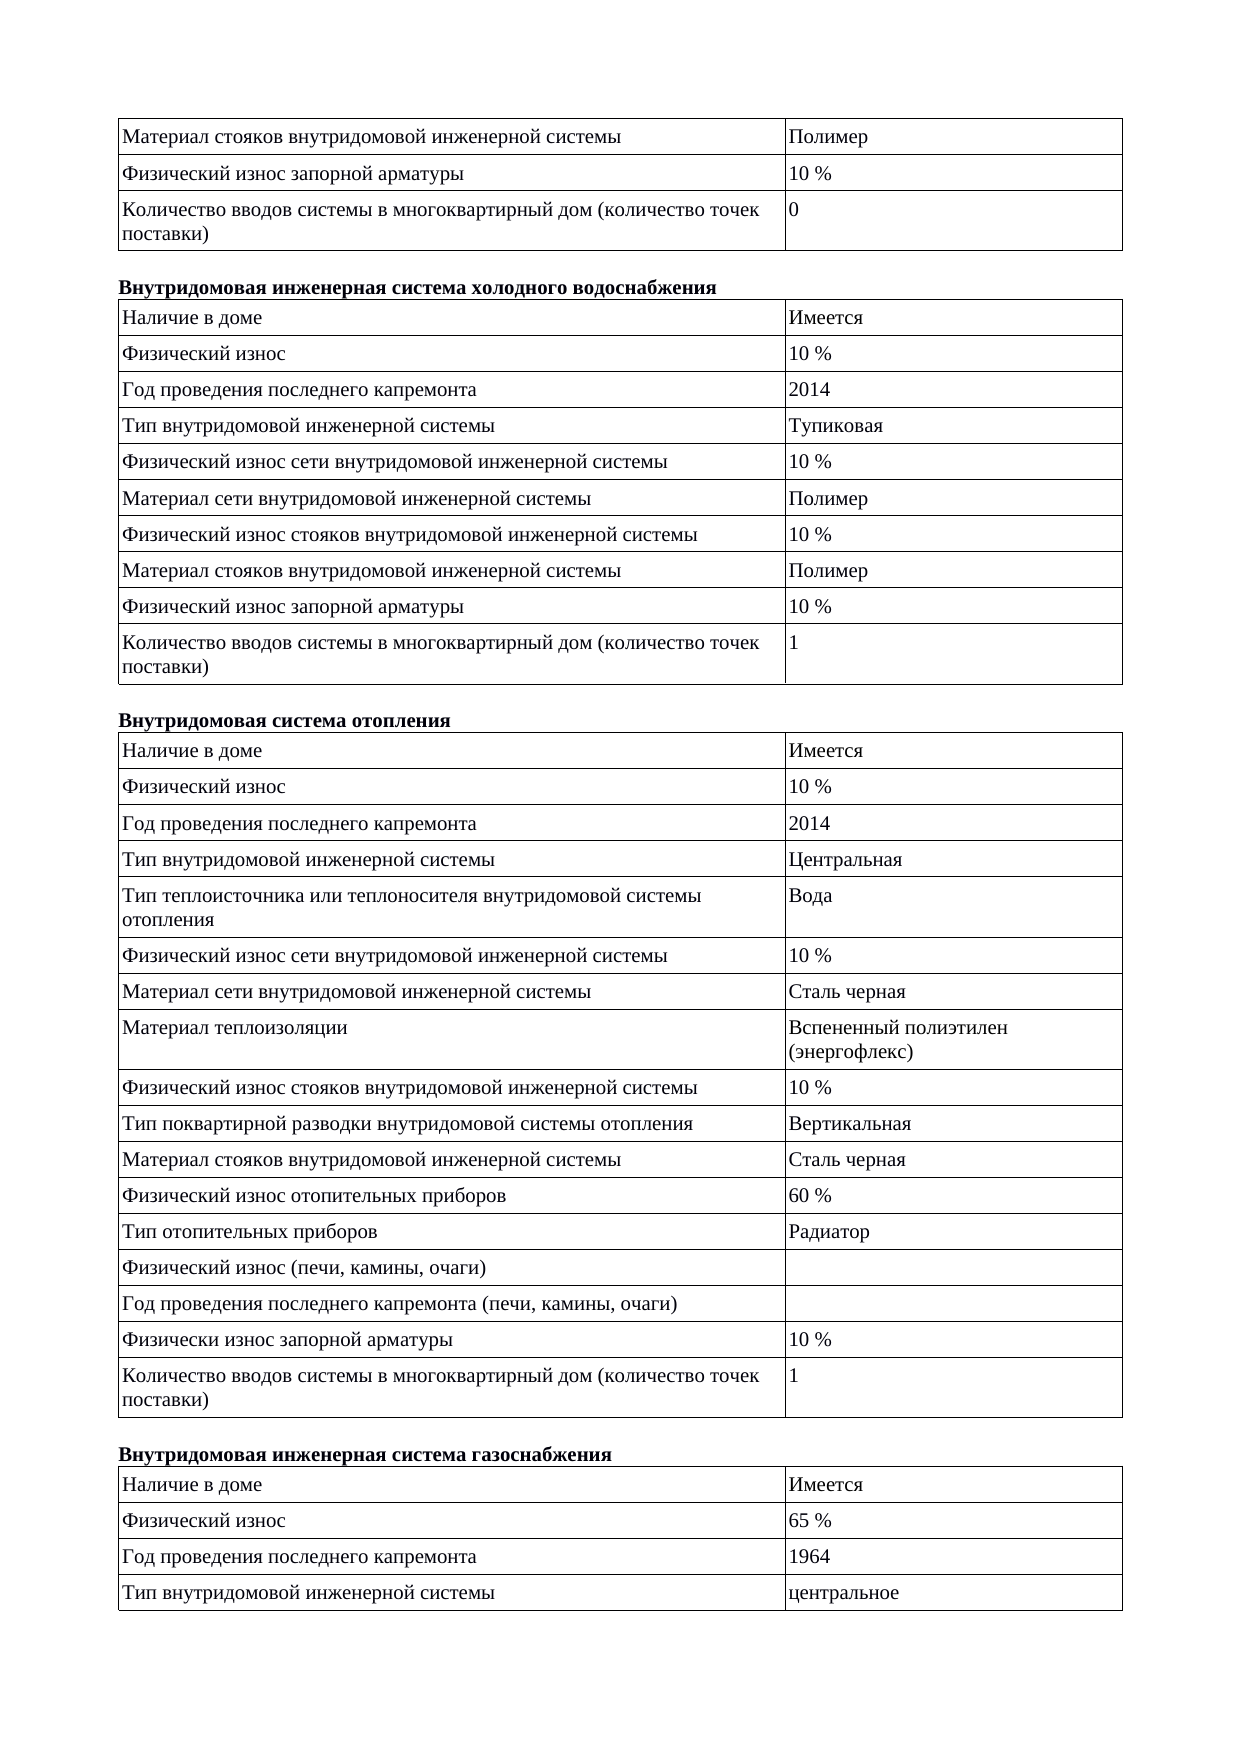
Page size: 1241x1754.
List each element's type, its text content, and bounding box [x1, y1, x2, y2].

table_cell 2014 [786, 805, 1122, 840]
table_cell Год проведения последнего капремонта [119, 1539, 785, 1574]
table_cell [786, 1286, 1122, 1321]
table_cell [786, 1250, 1122, 1285]
table_cell Материал стояков внутридомовой инженерной системы [119, 552, 785, 587]
table_cell Радиатор [786, 1214, 1122, 1249]
text Внутридомовая инженерная система газоснабжения [118, 1418, 1122, 1466]
table_header Имеется [786, 733, 1122, 768]
table_cell Материал стояков внутридомовой инженерной системы [119, 119, 785, 154]
table_cell Год проведения последнего капремонта (печи, камины, очаги) [119, 1286, 785, 1321]
table_cell 1 [786, 1358, 1122, 1417]
table_cell 0 [786, 191, 1122, 250]
table_cell 10 % [786, 769, 1122, 804]
table_cell 1 [786, 624, 1122, 683]
table_cell Материал сети внутридомовой инженерной системы [119, 974, 785, 1008]
table_cell 10 % [786, 1070, 1122, 1104]
table_header Наличие в доме [119, 733, 785, 768]
table_cell Физический износ [119, 769, 785, 804]
table_cell Материал сети внутридомовой инженерной системы [119, 480, 785, 515]
table_cell Тип внутридомовой инженерной системы [119, 841, 785, 876]
table_cell Физический износ стояков внутридомовой инженерной системы [119, 516, 785, 551]
table_cell Вспененный полиэтилен (энергофлекс) [786, 1010, 1122, 1068]
table_cell Количество вводов системы в многоквартирный дом (количество точек поставки) [119, 624, 785, 683]
table_cell 10 % [786, 588, 1122, 623]
table_cell Сталь черная [786, 1142, 1122, 1177]
table_cell Вода [786, 877, 1122, 936]
table_header Имеется [786, 1467, 1122, 1502]
table_cell Полимер [786, 480, 1122, 515]
table_cell Физический износ стояков внутридомовой инженерной системы [119, 1070, 785, 1104]
table_cell 10 % [786, 336, 1122, 371]
table_cell Полимер [786, 552, 1122, 587]
table_cell Тип отопительных приборов [119, 1214, 785, 1249]
table_cell 60 % [786, 1178, 1122, 1213]
table_cell Год проведения последнего капремонта [119, 372, 785, 407]
table_cell Год проведения последнего капремонта [119, 805, 785, 840]
table_cell Физический износ [119, 1503, 785, 1538]
table_cell Вертикальная [786, 1106, 1122, 1141]
table_cell 2014 [786, 372, 1122, 407]
table_cell Материал стояков внутридомовой инженерной системы [119, 1142, 785, 1177]
table_cell Сталь черная [786, 974, 1122, 1008]
text Внутридомовая инженерная система холодного водоснабжения [118, 275, 1122, 299]
table_cell 10 % [786, 444, 1122, 479]
table_cell 10 % [786, 1322, 1122, 1357]
table_cell Физический износ запорной арматуры [119, 588, 785, 623]
table_header Наличие в доме [119, 1467, 785, 1502]
table_cell Тупиковая [786, 408, 1122, 443]
table_cell Тип поквартирной разводки внутридомовой системы отопления [119, 1106, 785, 1141]
table_cell Тип теплоисточника или теплоносителя внутридомовой системы отопления [119, 877, 785, 936]
table_cell 10 % [786, 938, 1122, 972]
table_cell Физический износ сети внутридомовой инженерной системы [119, 938, 785, 972]
table_cell 10 % [786, 155, 1122, 190]
table_cell 65 % [786, 1503, 1122, 1538]
table_cell Тип внутридомовой инженерной системы [119, 408, 785, 443]
text Внутридомовая система отопления [118, 708, 1122, 732]
table_cell Тип внутридомовой инженерной системы [119, 1575, 785, 1610]
table_cell Физический износ запорной арматуры [119, 155, 785, 190]
table_cell Материал теплоизоляции [119, 1010, 785, 1068]
table_cell 10 % [786, 516, 1122, 551]
table_cell Количество вводов системы в многоквартирный дом (количество точек поставки) [119, 1358, 785, 1417]
table_cell Полимер [786, 119, 1122, 154]
table_cell Физически износ запорной арматуры [119, 1322, 785, 1357]
table_cell центральное [786, 1575, 1122, 1610]
table_header Имеется [786, 300, 1122, 335]
table_cell Физический износ (печи, камины, очаги) [119, 1250, 785, 1285]
table_cell 1964 [786, 1539, 1122, 1574]
table_cell Центральная [786, 841, 1122, 876]
table_cell Физический износ сети внутридомовой инженерной системы [119, 444, 785, 479]
table_cell Физический износ [119, 336, 785, 371]
table_header Наличие в доме [119, 300, 785, 335]
table_cell Физический износ отопительных приборов [119, 1178, 785, 1213]
table_cell Количество вводов системы в многоквартирный дом (количество точек поставки) [119, 191, 785, 250]
